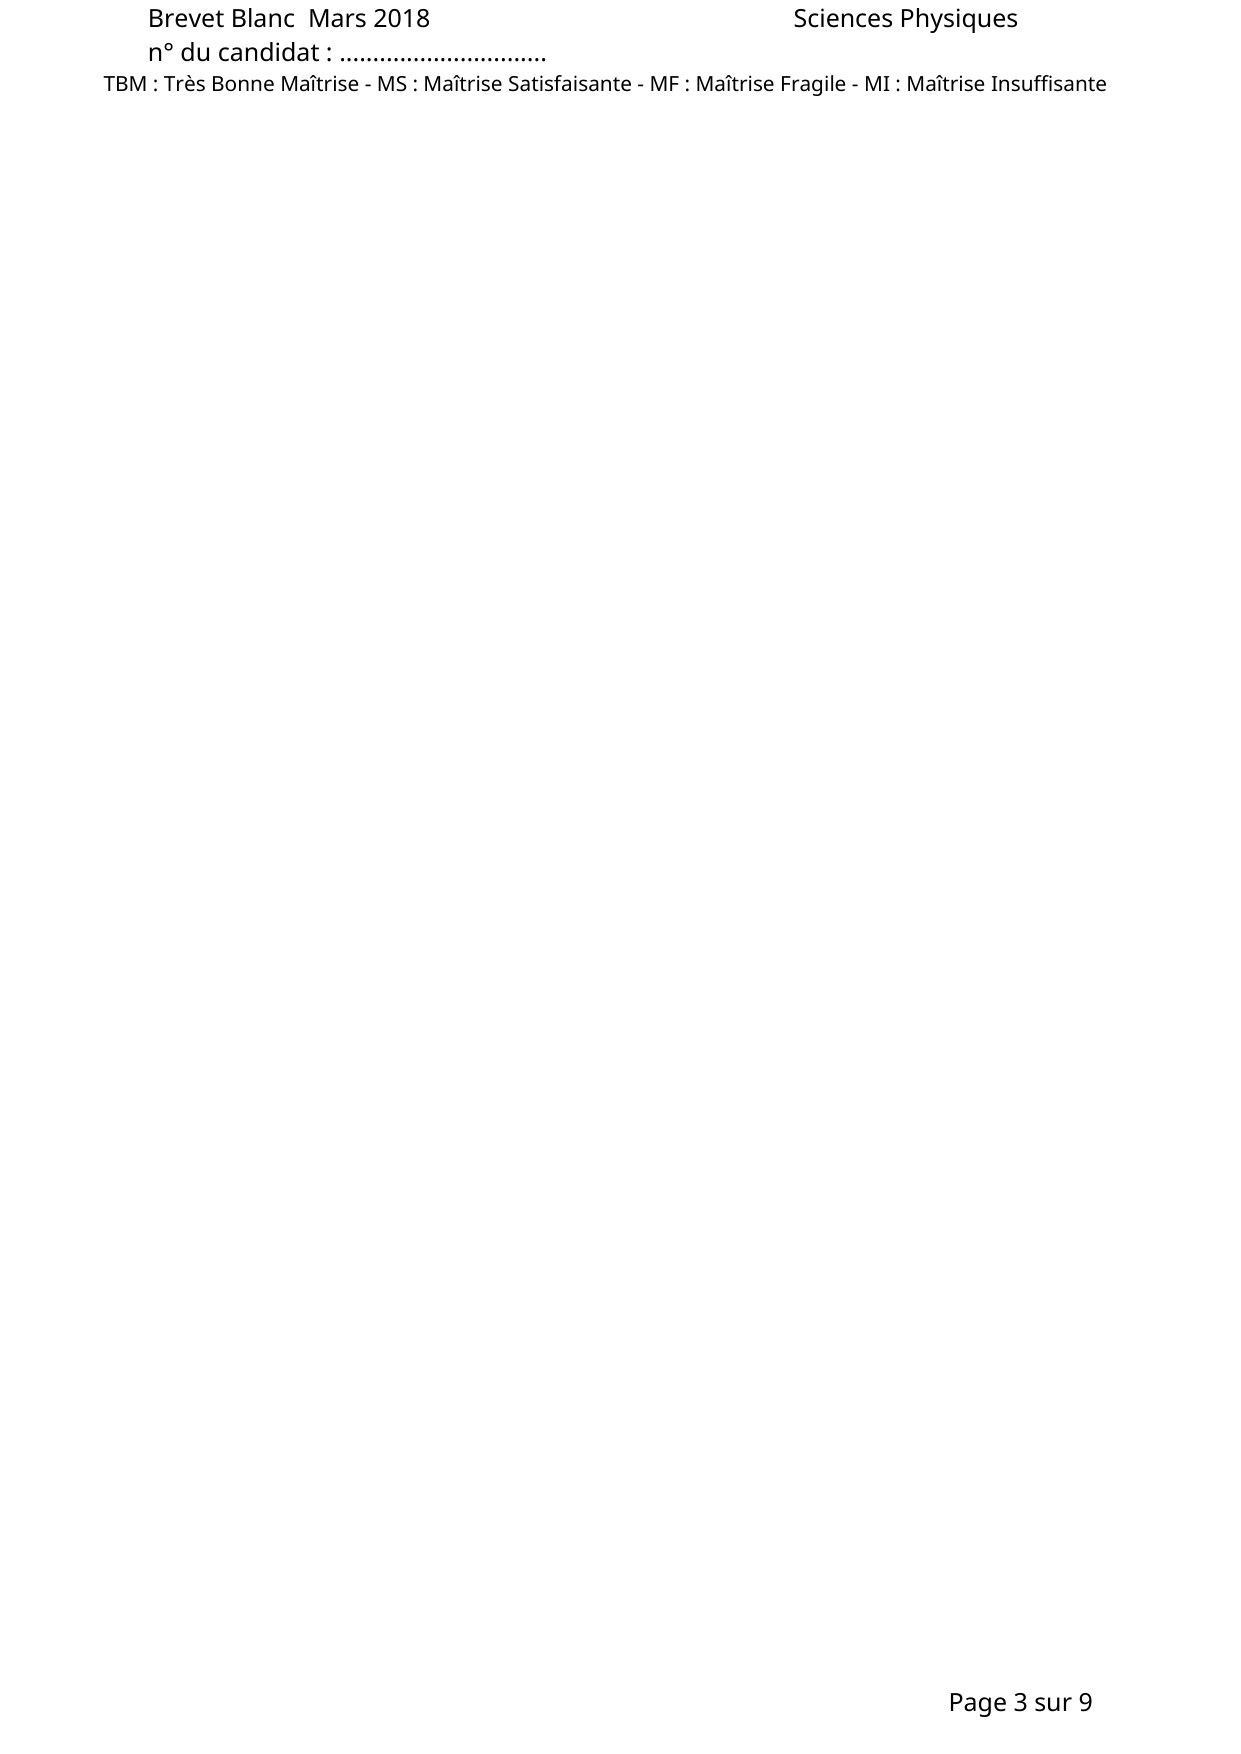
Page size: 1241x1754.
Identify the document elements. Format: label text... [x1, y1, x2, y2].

text TBM : Très Bonne Maîtrise - MS : Maîtrise Satisfaisante - MF : Maîtrise Fragile - MI : Maîtrise Insuffisante [103, 69, 1196, 97]
